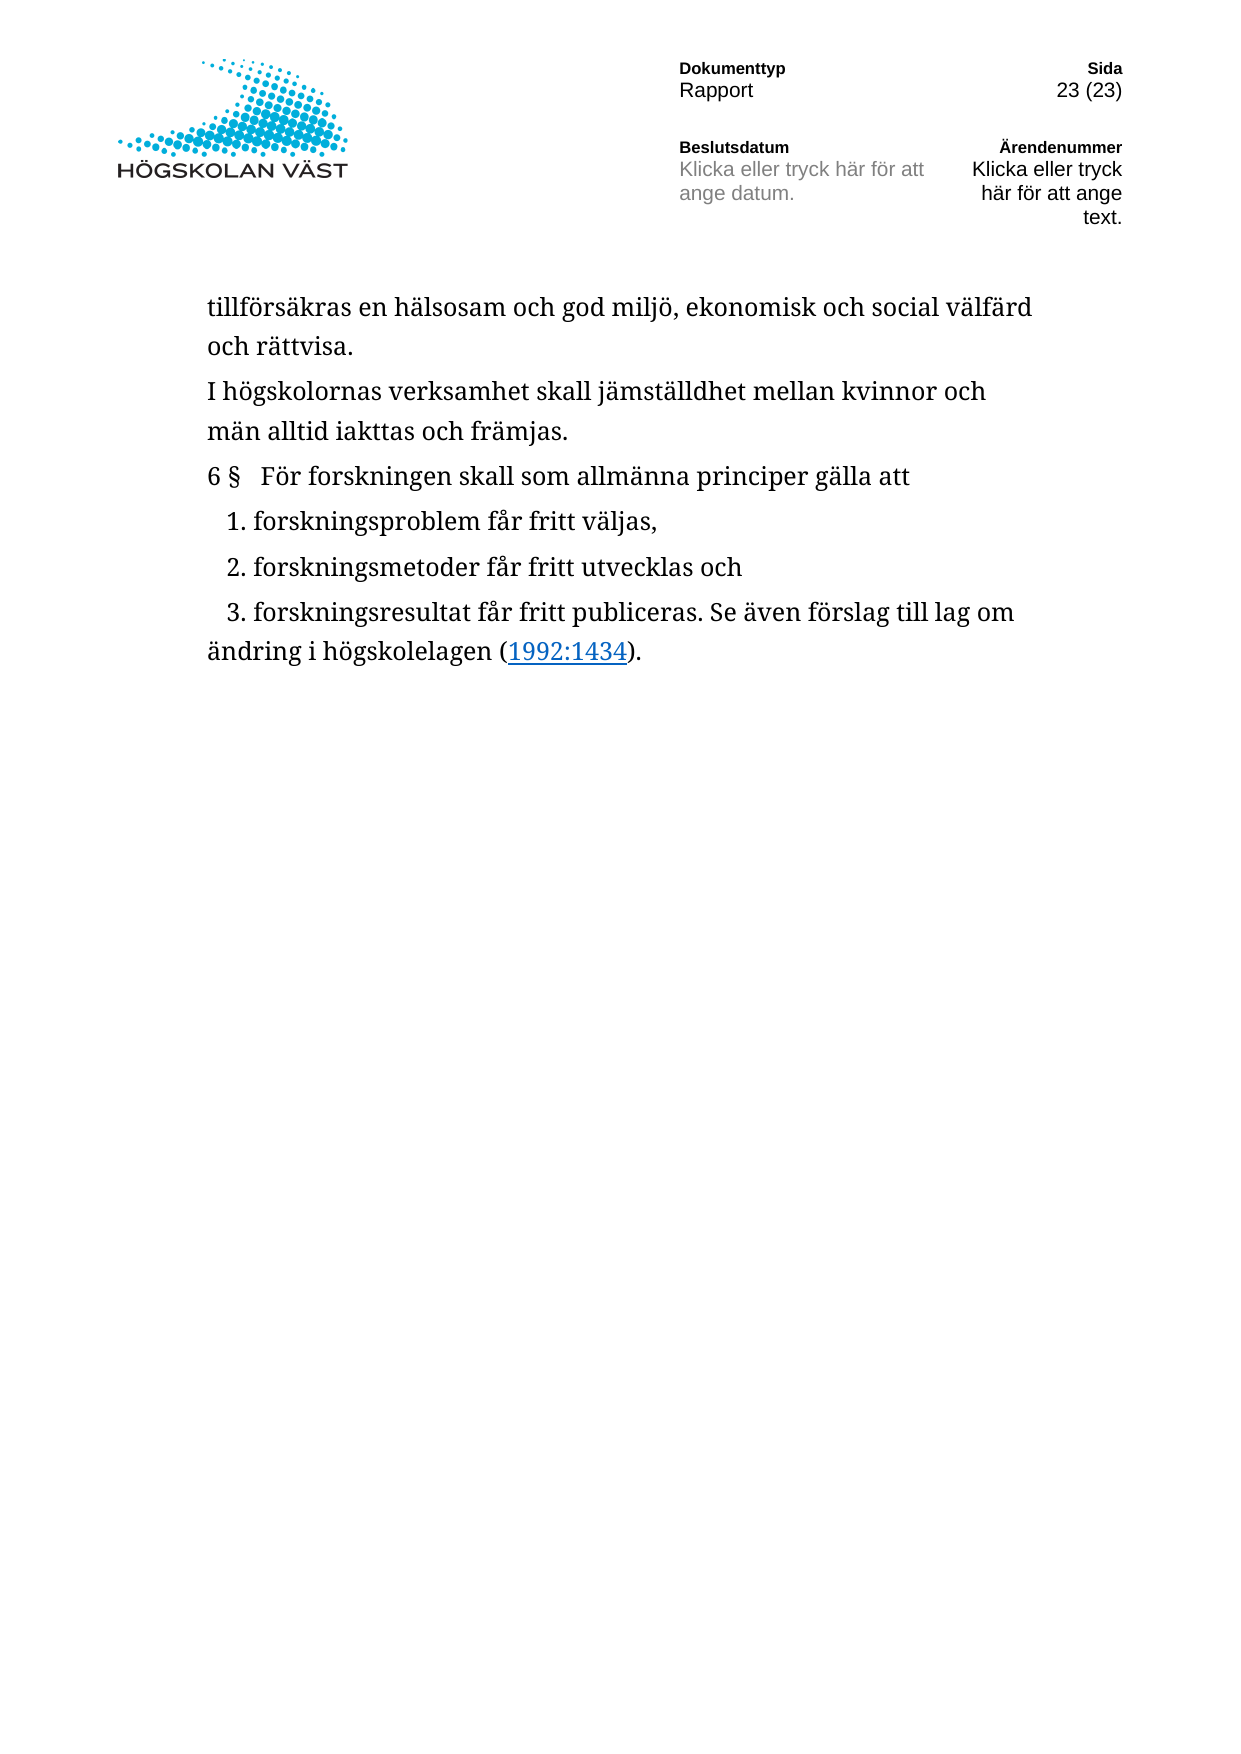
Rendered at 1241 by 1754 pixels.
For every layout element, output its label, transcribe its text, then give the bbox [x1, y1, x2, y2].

picture [118, 59, 348, 178]
text 1. forskningsproblem får fritt väljas, [207, 504, 1033, 538]
text I högskolornas verksamhet skall jämställdhet mellan kvinnor och män alltid iakttas och främjas. [207, 374, 1033, 447]
text 3. forskningsresultat får fritt publiceras. Se även förslag till lag om ändring i högskolelagen (1992:1434). [207, 595, 1033, 668]
text 6 § För forskningen skall som allmänna principer gälla att [207, 458, 1033, 493]
text 2. forskningsmetoder får fritt utvecklas och [207, 549, 1033, 583]
